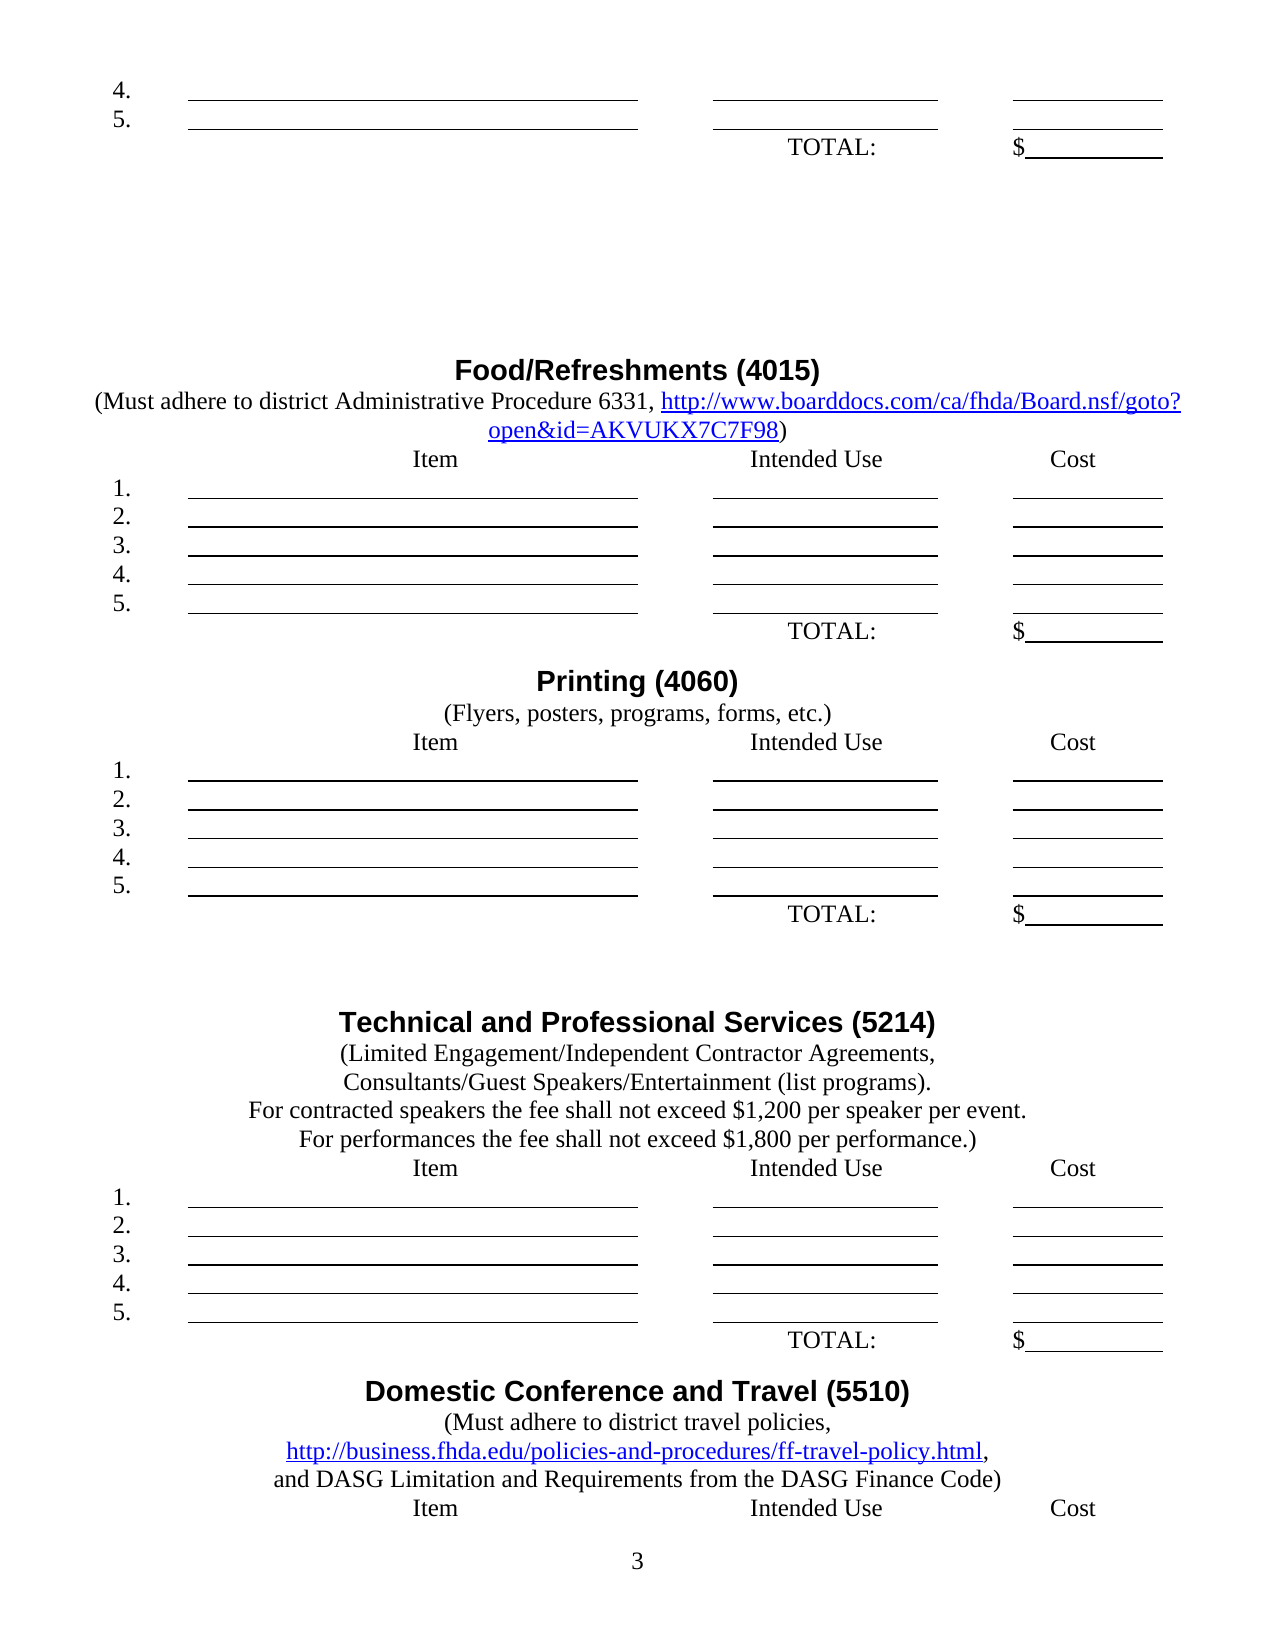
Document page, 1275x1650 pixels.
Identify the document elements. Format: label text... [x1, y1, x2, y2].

text 5. [112, 104, 1162, 132]
text (Flyers, posters, programs, forms, etc.) [75, 698, 1200, 727]
text 3. [112, 1239, 1162, 1268]
text 5. [112, 1297, 1162, 1326]
text Item Intended Use Cost [112, 1153, 1162, 1182]
text TOTAL: $ [112, 132, 1162, 161]
text Technical and Professional Services (5214) [112, 1004, 1162, 1038]
text Printing (4060) [112, 664, 1162, 698]
text TOTAL: $ [112, 616, 1162, 645]
text TOTAL: $ [112, 1326, 1162, 1354]
text Item Intended Use Cost [112, 1493, 1162, 1522]
text 5. [112, 588, 1162, 616]
text 5. [112, 870, 1162, 899]
text Domestic Conference and Travel (5510) [112, 1373, 1162, 1407]
text 2. [112, 1211, 1162, 1239]
text 4. [112, 1268, 1162, 1297]
text 4. [112, 75, 1162, 104]
text 4. [112, 559, 1162, 588]
text 4. [112, 842, 1162, 870]
text TOTAL: $ [112, 899, 1162, 928]
text (Must adhere to district Administrative Procedure 6331, http://www.boarddocs.com/ca/fhda/Board.nsf/goto?open&id=AKVUKX7C7F98) [75, 386, 1200, 444]
text (Must adhere to district travel policies, http://business.fhda.edu/policies-and-procedures/ff-travel-policy.html, and DASG Limitation and Requirements from the DASG Finance Code) [112, 1407, 1162, 1493]
text Item Intended Use Cost [112, 727, 1162, 755]
text Item Intended Use Cost [112, 444, 1162, 473]
text 1. [112, 755, 1162, 784]
text 2. [112, 784, 1162, 813]
text (Limited Engagement/Independent Contractor Agreements, Consultants/Guest Speakers/Entertainment (list programs). For contracted speakers the fee shall not exceed $1,200 per speaker per event. For performances the fee shall not exceed $1,800 per performance.) [112, 1038, 1162, 1153]
text 1. [112, 1182, 1162, 1211]
text 1. [112, 473, 1162, 501]
text Food/Refreshments (4015) [112, 353, 1162, 386]
text 2. [112, 501, 1162, 530]
text 3. [112, 813, 1162, 842]
text 3. [112, 530, 1162, 559]
